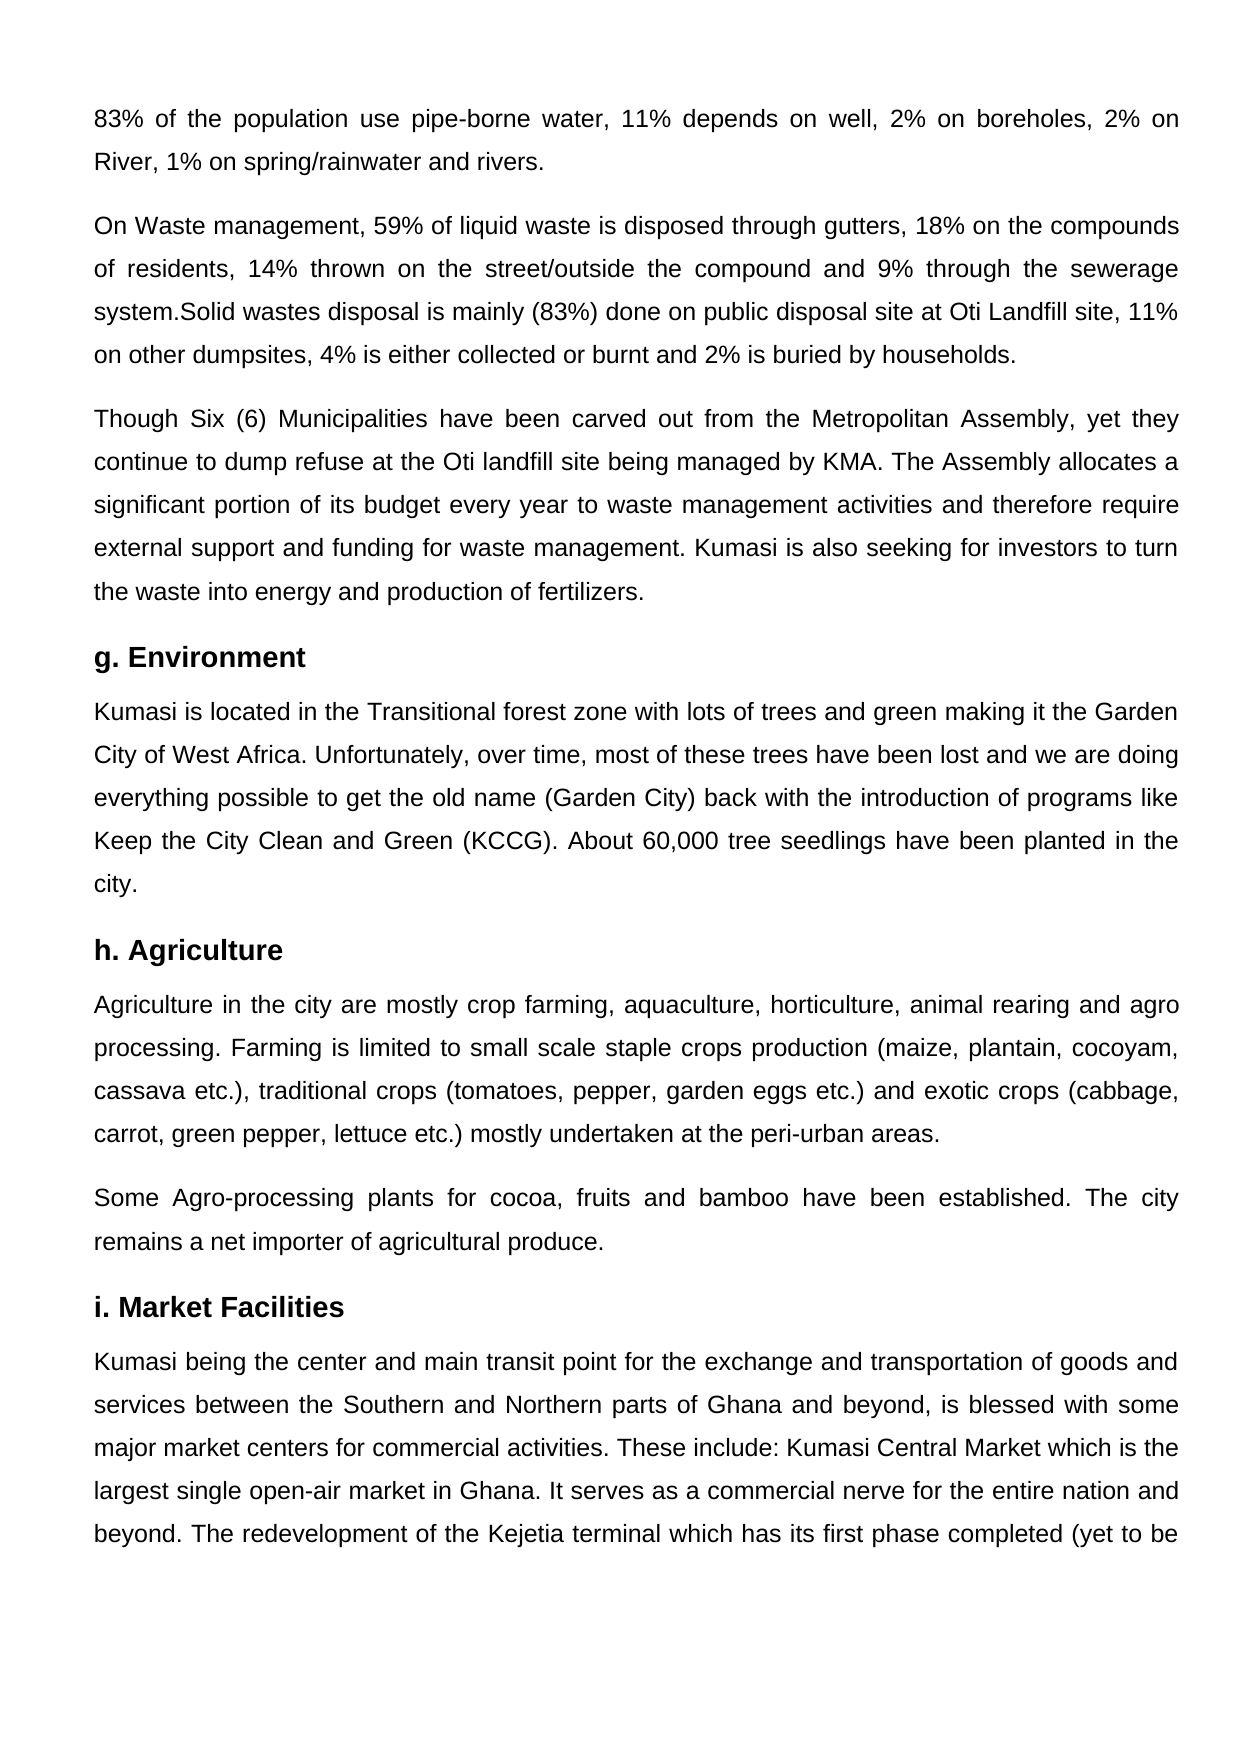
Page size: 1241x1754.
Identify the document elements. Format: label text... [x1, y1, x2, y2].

text h. Agriculture [94, 933, 1181, 967]
text 83% of the population use pipe-borne water, 11% depends on well, 2% on boreholes, 2% on River, 1% on spring/rainwater and rivers. [94, 103, 1181, 175]
text Kumasi is located in the Transitional forest zone with lots of trees and green making it the Garden City of West Africa. Unfortunately, over time, most of these trees have been lost and we are doing everything possible to get the old name (Garden City) back with the introduction of programs like Keep the City Clean and Green (KCCG). About 60,000 tree seedlings have been planted in the city. [94, 697, 1181, 898]
text Some Agro-processing plants for cocoa, fruits and bamboo have been established. The city remains a net importer of agricultural produce. [94, 1183, 1181, 1255]
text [94, 1347, 1181, 1548]
text On Waste management, 59% of liquid waste is disposed through gutters, 18% on the compounds of residents, 14% thrown on the street/outside the compound and 9% through the sewerage system.Solid wastes disposal is mainly (83%) done on public disposal site at Oti Landfill site, 11% on other dumpsites, 4% is either collected or burnt and 2% is buried by households. [94, 211, 1181, 369]
text g. Environment [94, 640, 1181, 674]
text i. Market Facilities [94, 1290, 1181, 1324]
text Agriculture in the city are mostly crop farming, aquaculture, horticulture, animal rearing and agro processing. Farming is limited to small scale staple crops production (maize, plantain, cocoyam, cassava etc.), traditional crops (tomatoes, pepper, garden eggs etc.) and exotic crops (cabbage, carrot, green pepper, lettuce etc.) mostly undertaken at the peri-urban areas. [94, 990, 1181, 1148]
text Though Six (6) Municipalities have been carved out from the Metropolitan Assembly, yet they continue to dump refuse at the Oti landfill site being managed by KMA. The Assembly allocates a significant portion of its budget every year to waste management activities and therefore require external support and funding for waste management. Kumasi is also seeking for investors to turn the waste into energy and production of fertilizers. [94, 404, 1181, 605]
